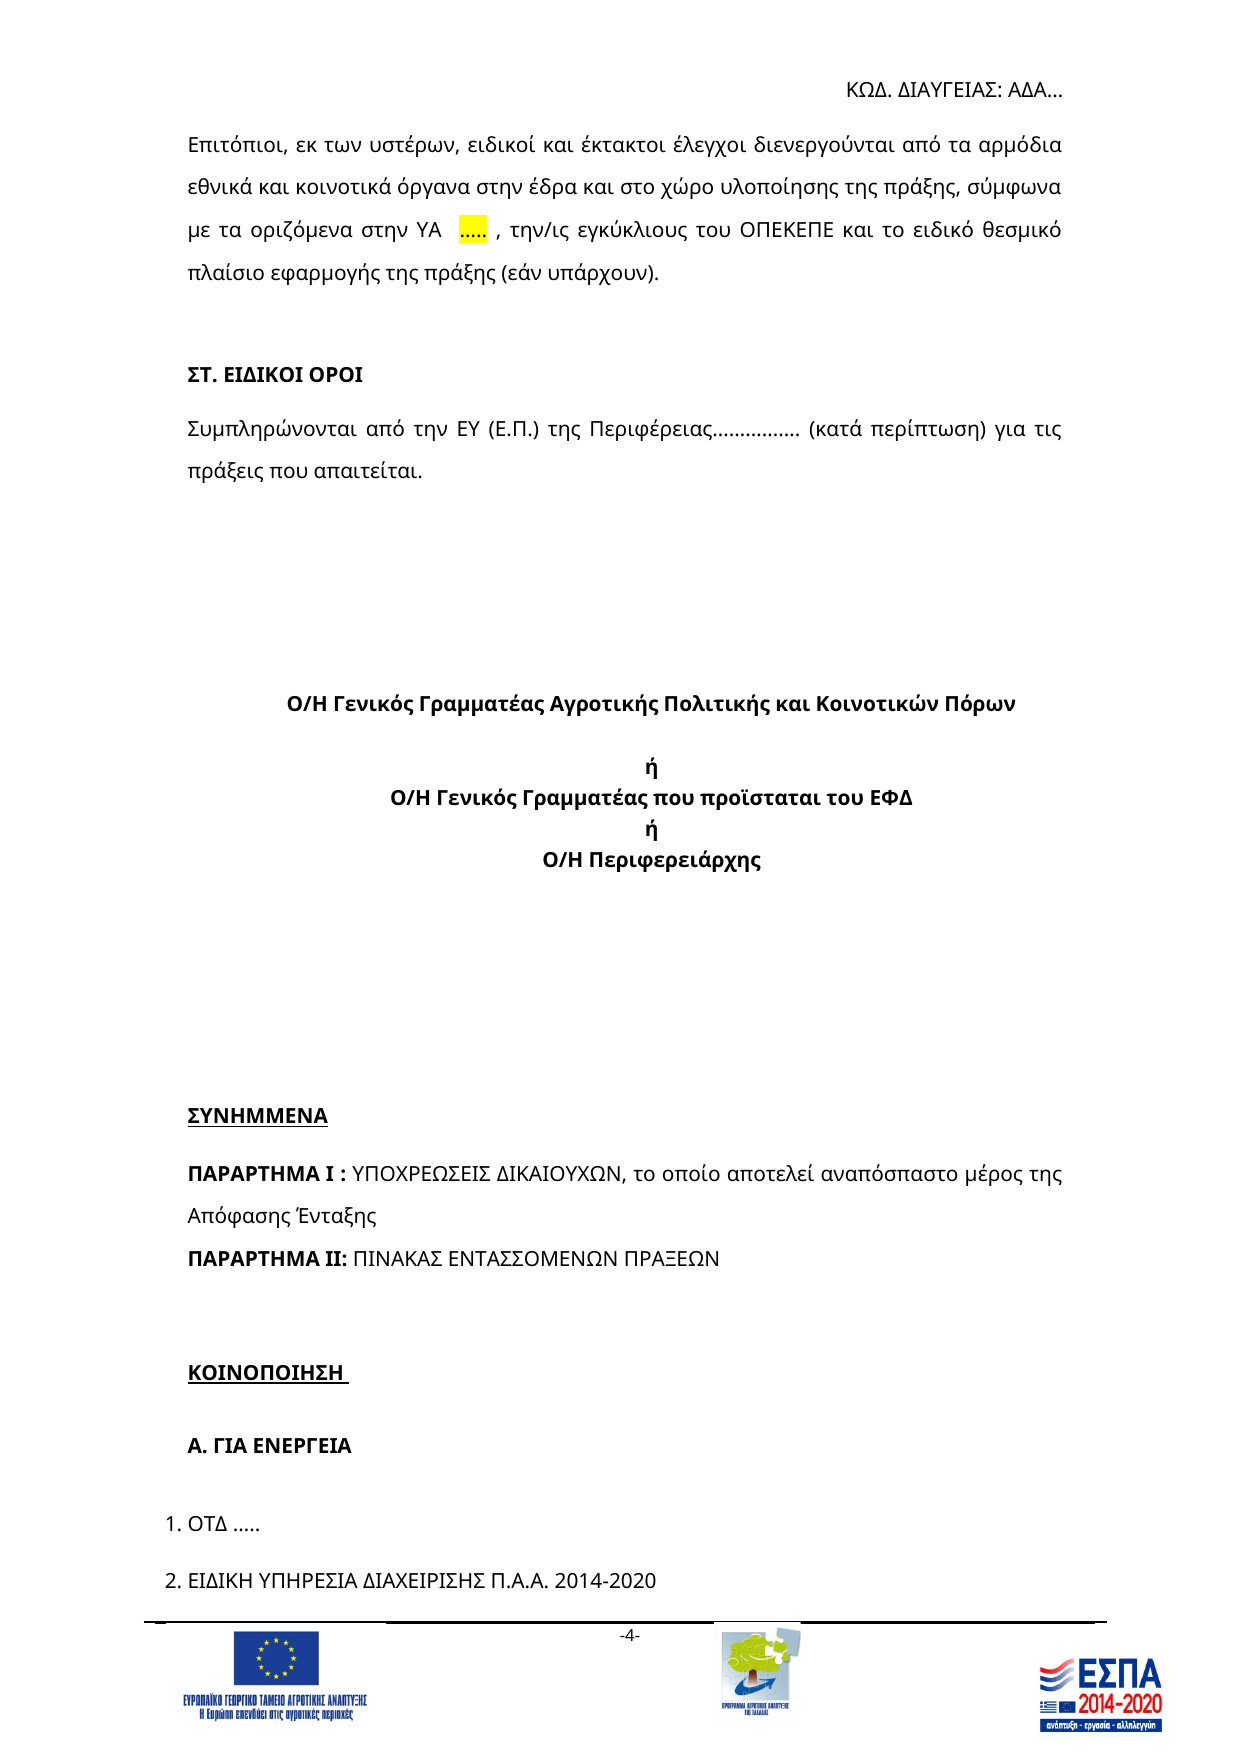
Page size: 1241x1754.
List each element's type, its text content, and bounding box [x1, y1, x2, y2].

text ΣΤ. ΕΙΔΙΚΟΙ ΟΡΟΙ [187, 355, 1063, 389]
list ή [240, 811, 1063, 843]
list Ο/Η Γενικός Γραμματέας Αγροτικής Πολιτικής και Κοινοτικών Πόρων [240, 686, 1063, 718]
list Ο/Η Γενικός Γραμματέας που προϊσταται του ΕΦΔ [240, 780, 1063, 811]
list Ο/Η Περιφερειάρχης [240, 843, 1063, 874]
list ή [240, 749, 1063, 780]
picture [1036, 1656, 1165, 1734]
text ΚΟΙΝΟΠΟΙΗΣΗ [187, 1358, 1063, 1386]
text Α. ΓΙΑ ΕΝΕΡΓΕΙΑ [187, 1432, 1063, 1460]
list ΕΙΔΙΚΗ ΥΠΗΡΕΣΙΑ ΔΙΑΧΕΙΡΙΣΗΣ Π.Α.Α. 2014-2020 [164, 1566, 1063, 1594]
picture [166, 1623, 386, 1730]
text ΣΥΝΗΜΜΕΝΑ [187, 1101, 1063, 1130]
list ΠΑΡΑΡΤΗΜΑ Ι : ΥΠΟΧΡΕΩΣΕΙΣ ΔΙΚΑΙΟΥΧΩΝ, το οποίο αποτελεί αναπόσπαστο μέρος της Απόφασης Ένταξης [187, 1159, 1063, 1230]
list ΟΤΔ ….. [164, 1509, 1063, 1538]
picture [712, 1622, 801, 1723]
text Επιτόπιοι, εκ των υστέρων, ειδικοί και έκτακτοι έλεγχοι διενεργούνται από τα αρμόδια εθνικά και κοινοτικά όργανα στην έδρα και στο χώρο υλοποίησης της πράξης, σύμφωνα με τα οριζόμενα στην ΥΑ ….. , την/ις εγκύκλιους του ΟΠΕΚΕΠΕ και το ειδικό θεσμικό πλαίσιο εφαρμογής της πράξης (εάν υπάρχουν). [187, 130, 1063, 286]
text ΠΑΡΑΡΤΗΜΑ ΙΙ: ΠΙΝΑΚΑΣ ΕΝΤΑΣΣΟΜΕΝΩΝ ΠΡΑΞΕΩΝ [187, 1244, 1063, 1273]
text Συμπληρώνονται από την ΕΥ (Ε.Π.) της Περιφέρειας……………. (κατά περίπτωση) για τις πράξεις που απαιτείται. [187, 414, 1063, 485]
